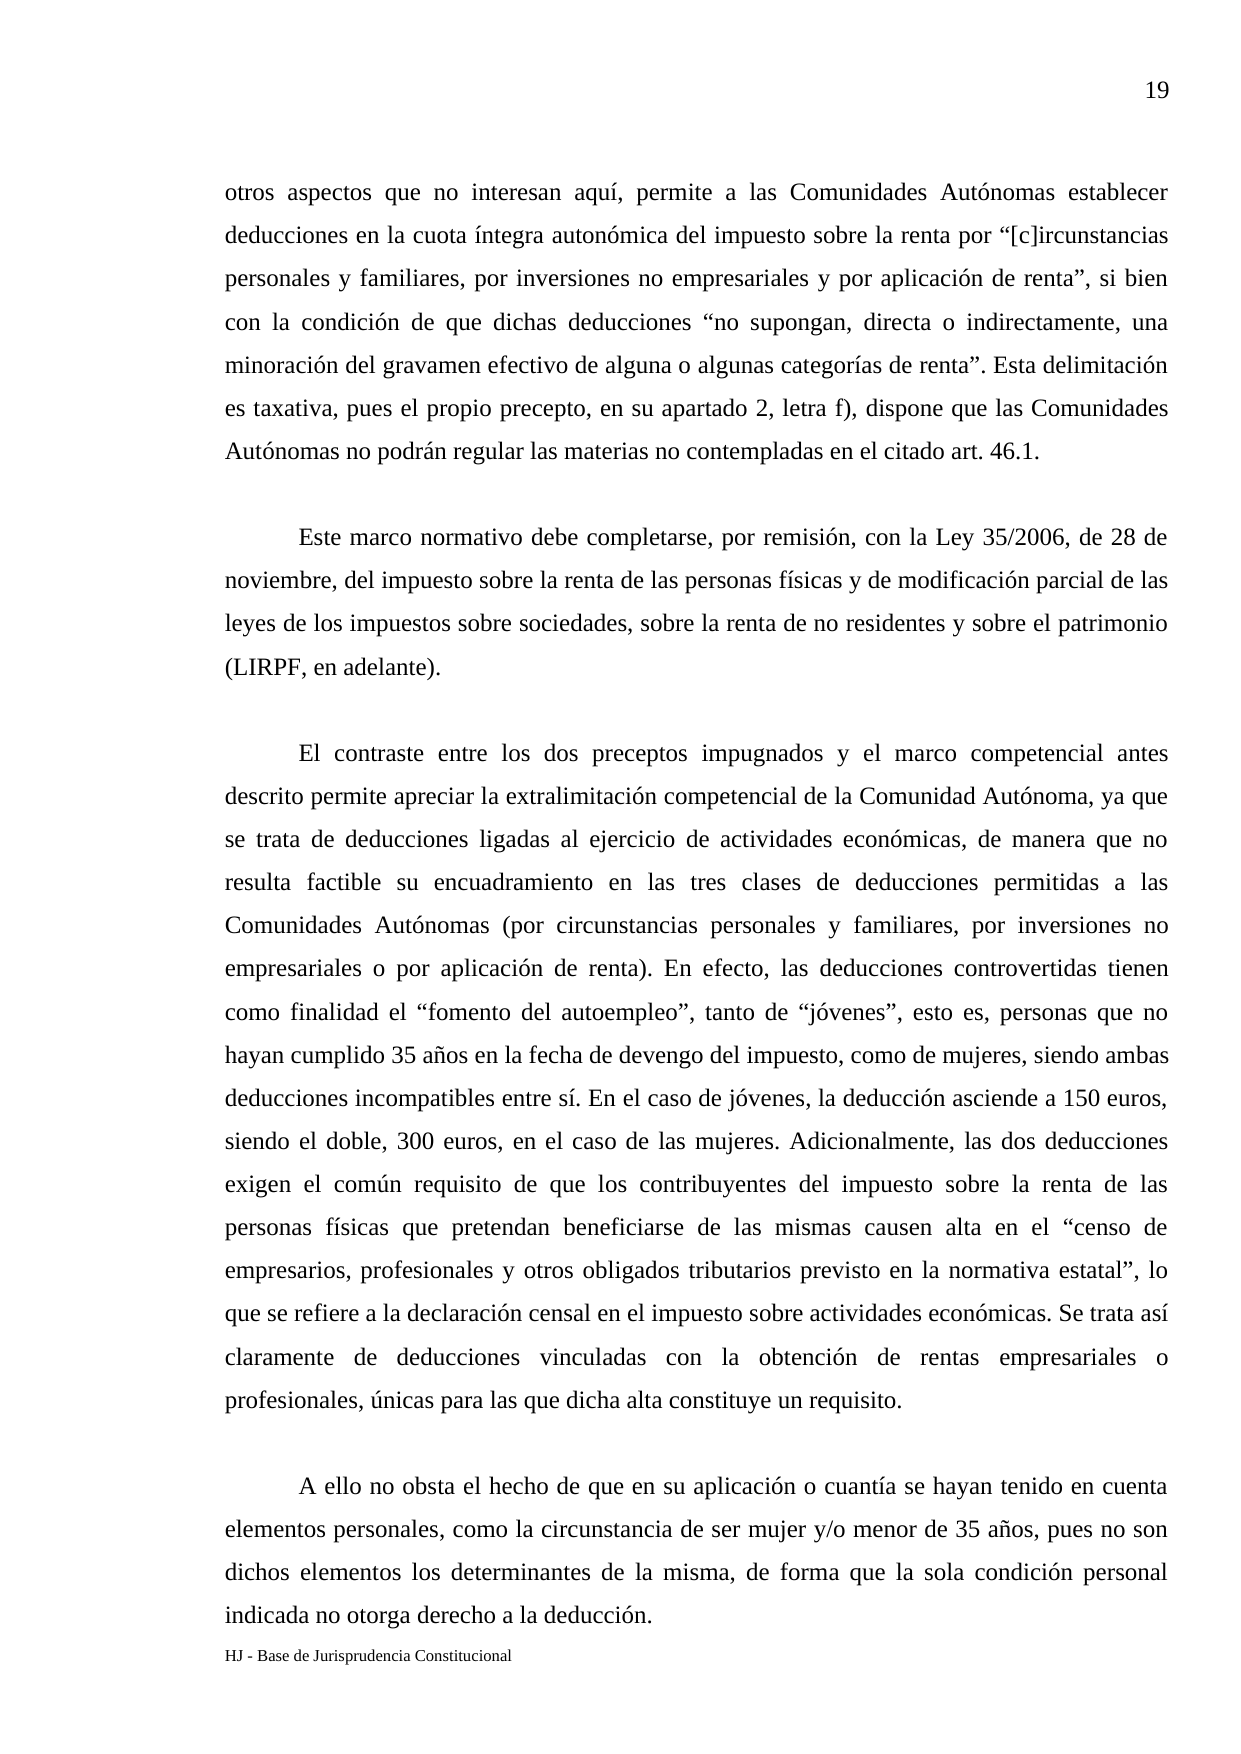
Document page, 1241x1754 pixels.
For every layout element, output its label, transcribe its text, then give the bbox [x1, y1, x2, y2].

text El contraste entre los dos preceptos impugnados y el marco competencial antes descrito permite apreciar la extralimitación competencial de la Comunidad Autónoma, ya que se trata de deducciones ligadas al ejercicio de actividades económicas, de manera que no resulta factible su encuadramiento en las tres clases de deducciones permitidas a las Comunidades Autónomas (por circunstancias personales y familiares, por inversiones no empresariales o por aplicación de renta). En efecto, las deducciones controvertidas tienen como finalidad el “fomento del autoempleo”, tanto de “jóvenes”, esto es, personas que no hayan cumplido 35 años en la fecha de devengo del impuesto, como de mujeres, siendo ambas deducciones incompatibles entre sí. En el caso de jóvenes, la deducción asciende a 150 euros, siendo el doble, 300 euros, en el caso de las mujeres. Adicionalmente, las dos deducciones exigen el común requisito de que los contribuyentes del impuesto sobre la renta de las personas físicas que pretendan beneficiarse de las mismas causen alta en el “censo de empresarios, profesionales y otros obligados tributarios previsto en la normativa estatal”, lo que se refiere a la declaración censal en el impuesto sobre actividades económicas. Se trata así claramente de deducciones vinculadas con la obtención de rentas empresariales o profesionales, únicas para las que dicha alta constituye un requisito. [224, 738, 1169, 1413]
text Este marco normativo debe completarse, por remisión, con la Ley 35/2006, de 28 de noviembre, del impuesto sobre la renta de las personas físicas y de modificación parcial de las leyes de los impuestos sobre sociedades, sobre la renta de no residentes y sobre el patrimonio (LIRPF, en adelante). [224, 522, 1169, 680]
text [224, 177, 1169, 465]
text A ello no obsta el hecho de que en su aplicación o cuantía se hayan tenido en cuenta elementos personales, como la circunstancia de ser mujer y/o menor de 35 años, pues no son dichos elementos los determinantes de la misma, de forma que la sola condición personal indicada no otorga derecho a la deducción. [224, 1471, 1169, 1629]
